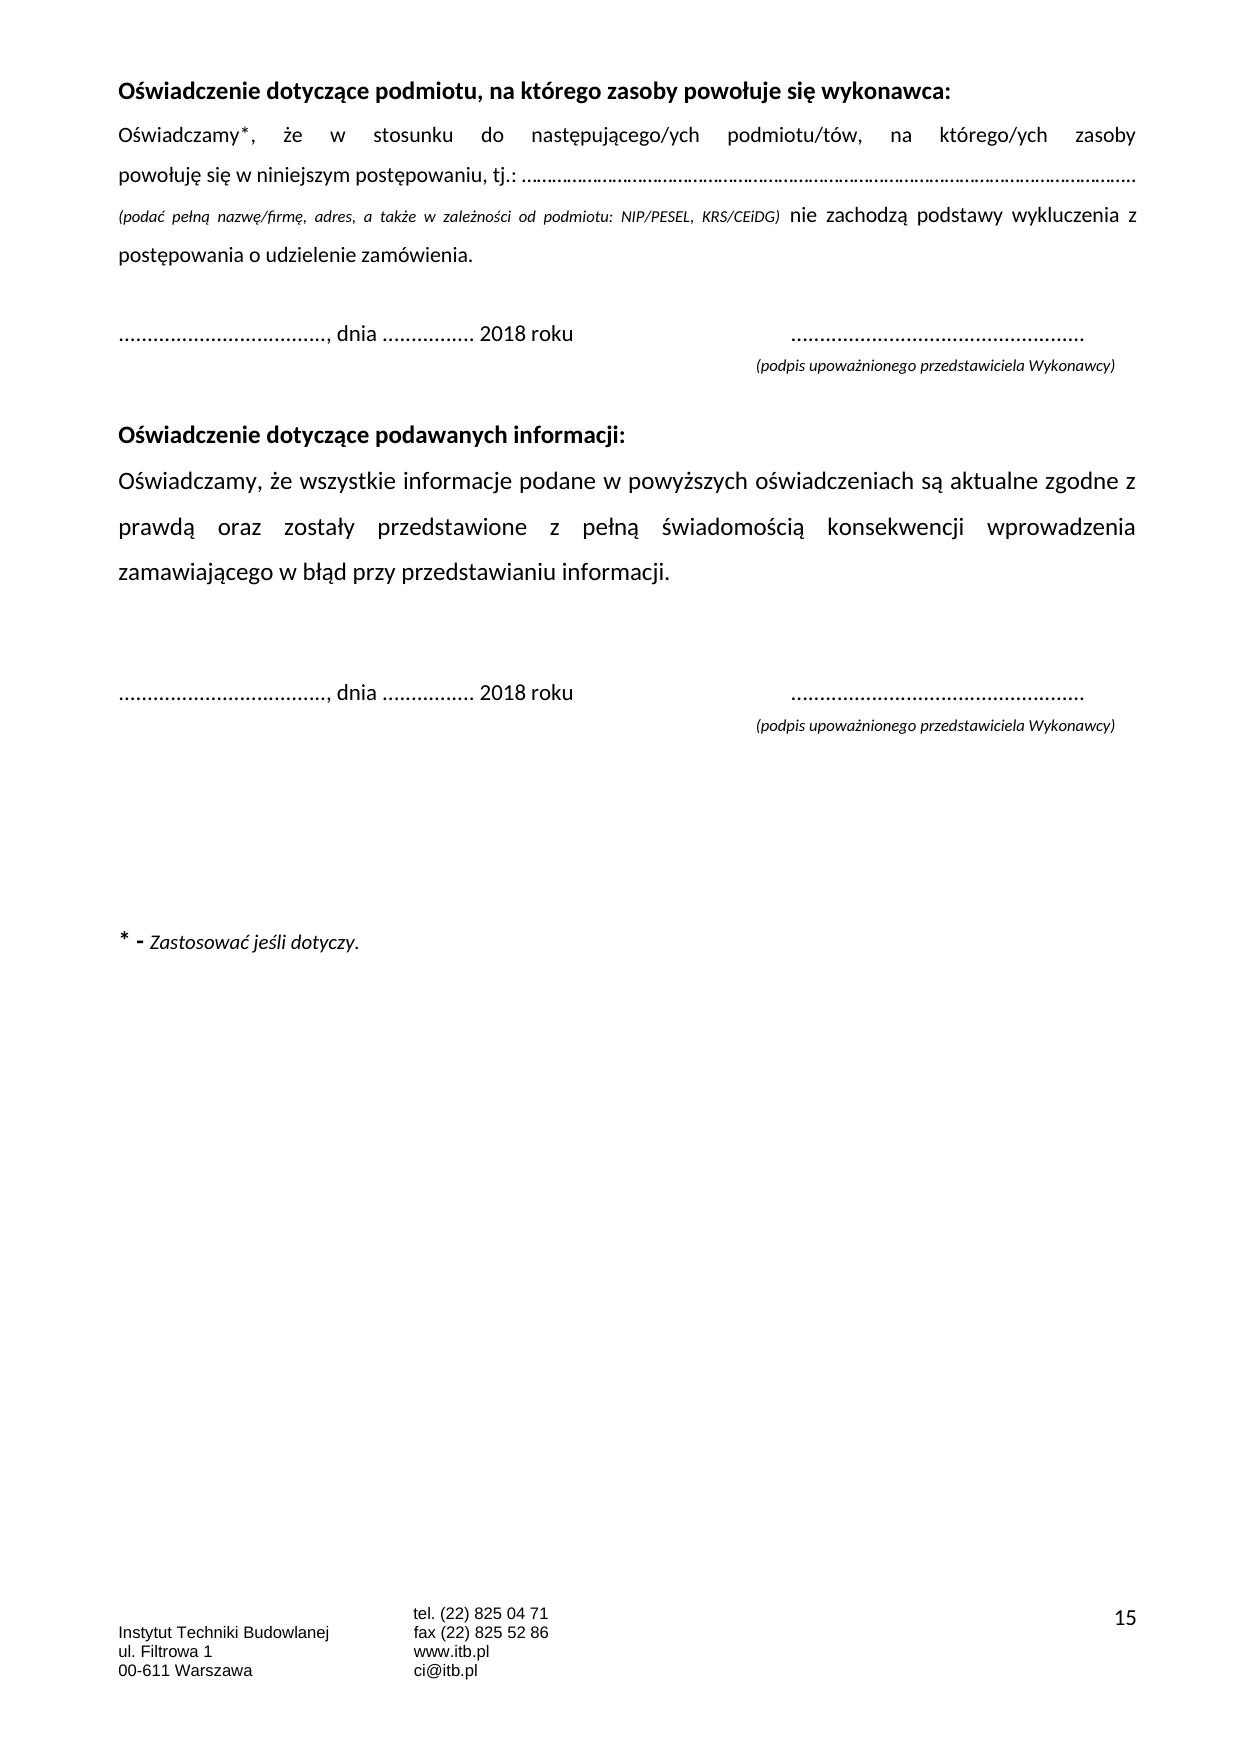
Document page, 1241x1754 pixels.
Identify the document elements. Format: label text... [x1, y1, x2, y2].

text (podpis upoważnionego przedstawiciela Wykonawcy) [756, 347, 1137, 378]
text Oświadczamy*, że w stosunku do następującego/ych podmiotu/tów, na którego/ych zasoby powołuję się w niniejszym postępowaniu, tj.: ………………………………………………………………………………………………………….. (podać pełną nazwę/firmę, adres, a także w zależności od podmiotu: NIP/PESEL, KRS/CEiDG) nie zachodzą podstawy wykluczenia z postępowania o udzielenie zamówienia. [118, 121, 1137, 267]
text Oświadczenie dotyczące podmiotu, na którego zasoby powołuje się wykonawca: [118, 75, 1137, 106]
text ...................................., dnia ................ 2018 roku ................................................... [118, 678, 1137, 707]
text (podpis upoważnionego przedstawiciela Wykonawcy) [756, 707, 1137, 738]
text ...................................., dnia ................ 2018 roku ................................................... [118, 319, 1137, 347]
text Oświadczamy, że wszystkie informacje podane w powyższych oświadczeniach są aktualne zgodne z prawdą oraz zostały przedstawione z pełną świadomością konsekwencji wprowadzenia zamawiającego w błąd przy przedstawianiu informacji. [118, 465, 1137, 587]
text Oświadczenie dotyczące podawanych informacji: [118, 419, 1137, 450]
text * - Zastosować jeśli dotyczy. [118, 926, 1181, 956]
